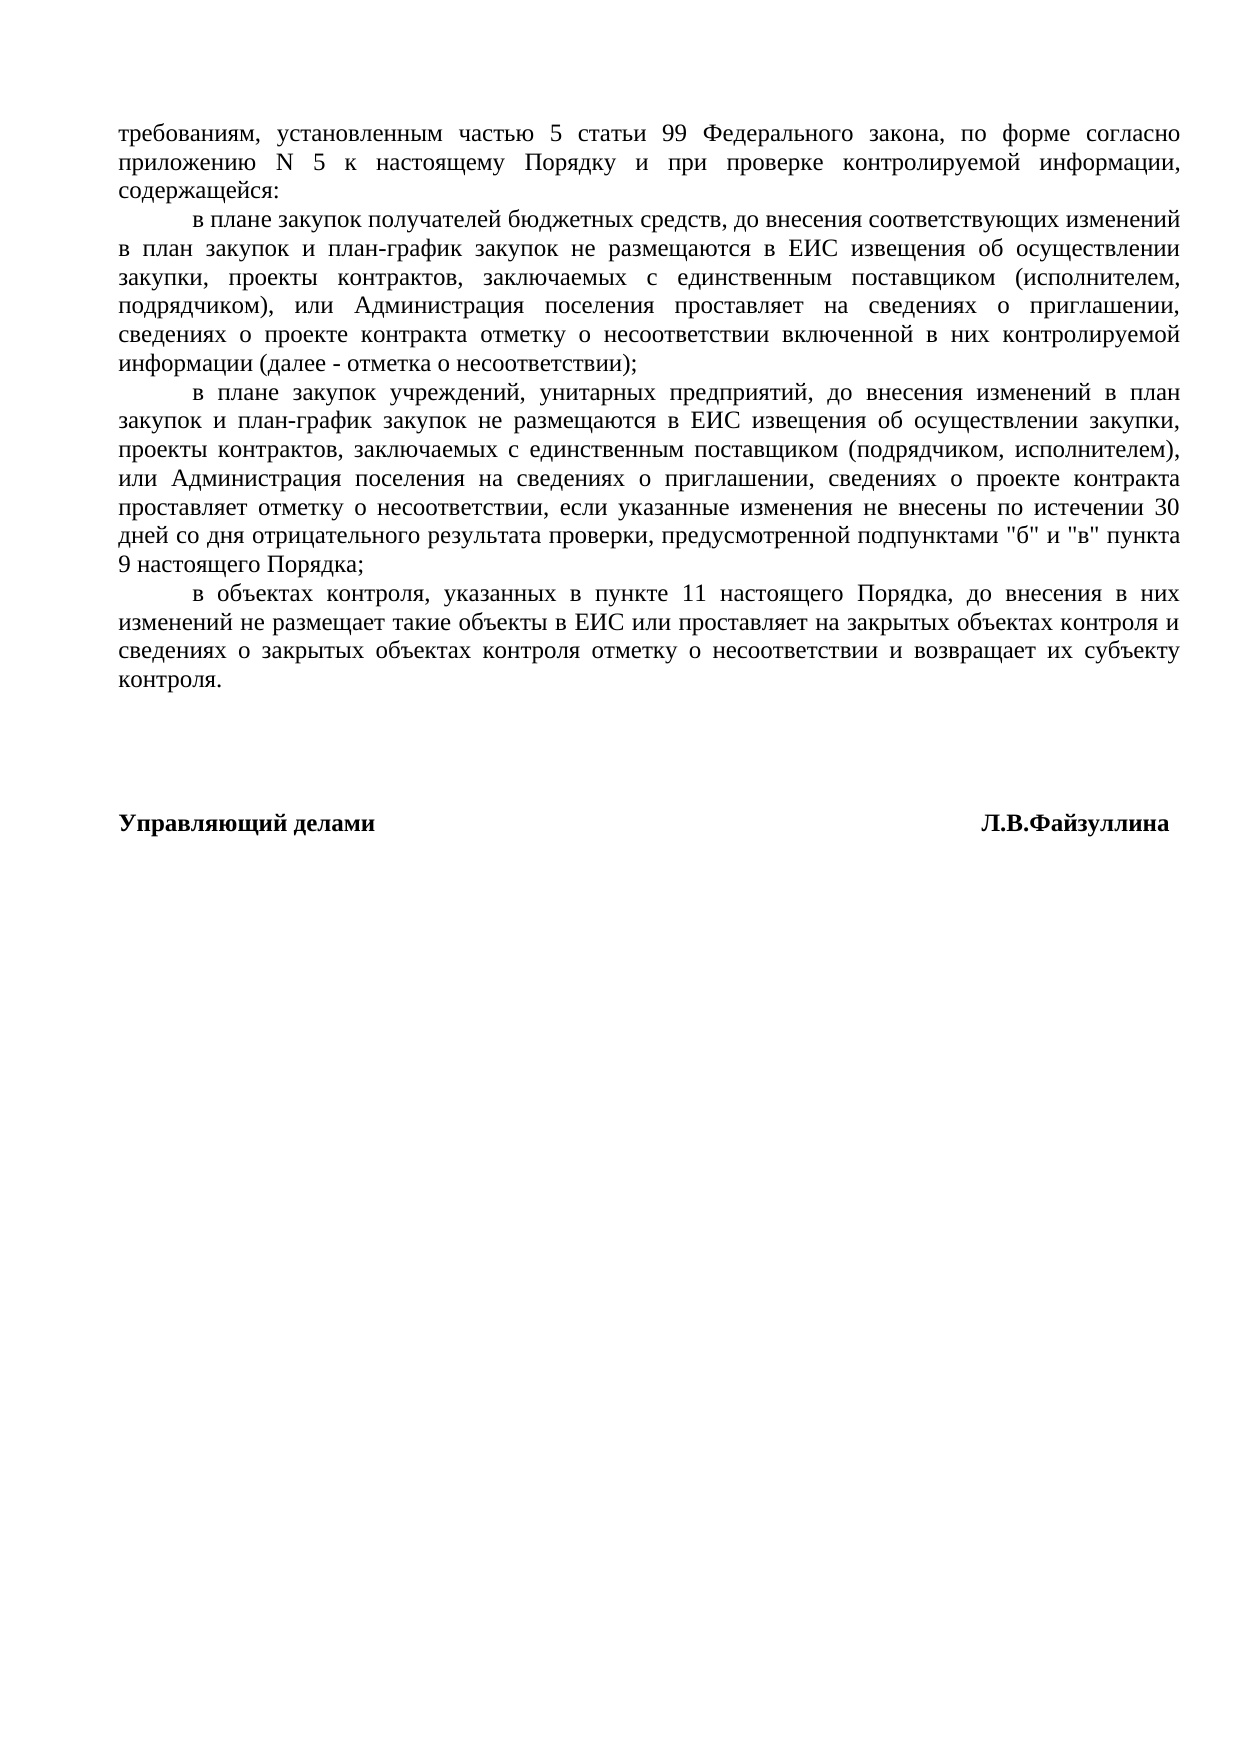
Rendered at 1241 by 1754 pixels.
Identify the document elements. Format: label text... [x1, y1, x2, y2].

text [118, 118, 1181, 204]
text в объектах контроля, указанных в пункте 11 настоящего Порядка, до внесения в них изменений не размещает такие объекты в ЕИС или проставляет на закрытых объектах контроля и сведениях о закрытых объектах контроля отметку о несоответствии и возвращает их субъекту контроля. [118, 578, 1181, 693]
text в плане закупок получателей бюджетных средств, до внесения соответствующих изменений в план закупок и план-график закупок не размещаются в ЕИС извещения об осуществлении закупки, проекты контрактов, заключаемых с единственным поставщиком (исполнителем, подрядчиком), или Администрация поселения проставляет на сведениях о приглашении, сведениях о проекте контракта отметку о несоответствии включенной в них контролируемой информации (далее - отметка о несоответствии); [118, 204, 1181, 377]
text в плане закупок учреждений, унитарных предприятий, до внесения изменений в план закупок и план-график закупок не размещаются в ЕИС извещения об осуществлении закупки, проекты контрактов, заключаемых с единственным поставщиком (подрядчиком, исполнителем), или Администрация поселения на сведениях о приглашении, сведениях о проекте контракта проставляет отметку о несоответствии, если указанные изменения не внесены по истечении 30 дней со дня отрицательного результата проверки, предусмотренной подпунктами "б" и "в" пункта 9 настоящего Порядка; [118, 377, 1181, 578]
text Управляющий делами Л.В.Файзуллина [118, 808, 1181, 837]
